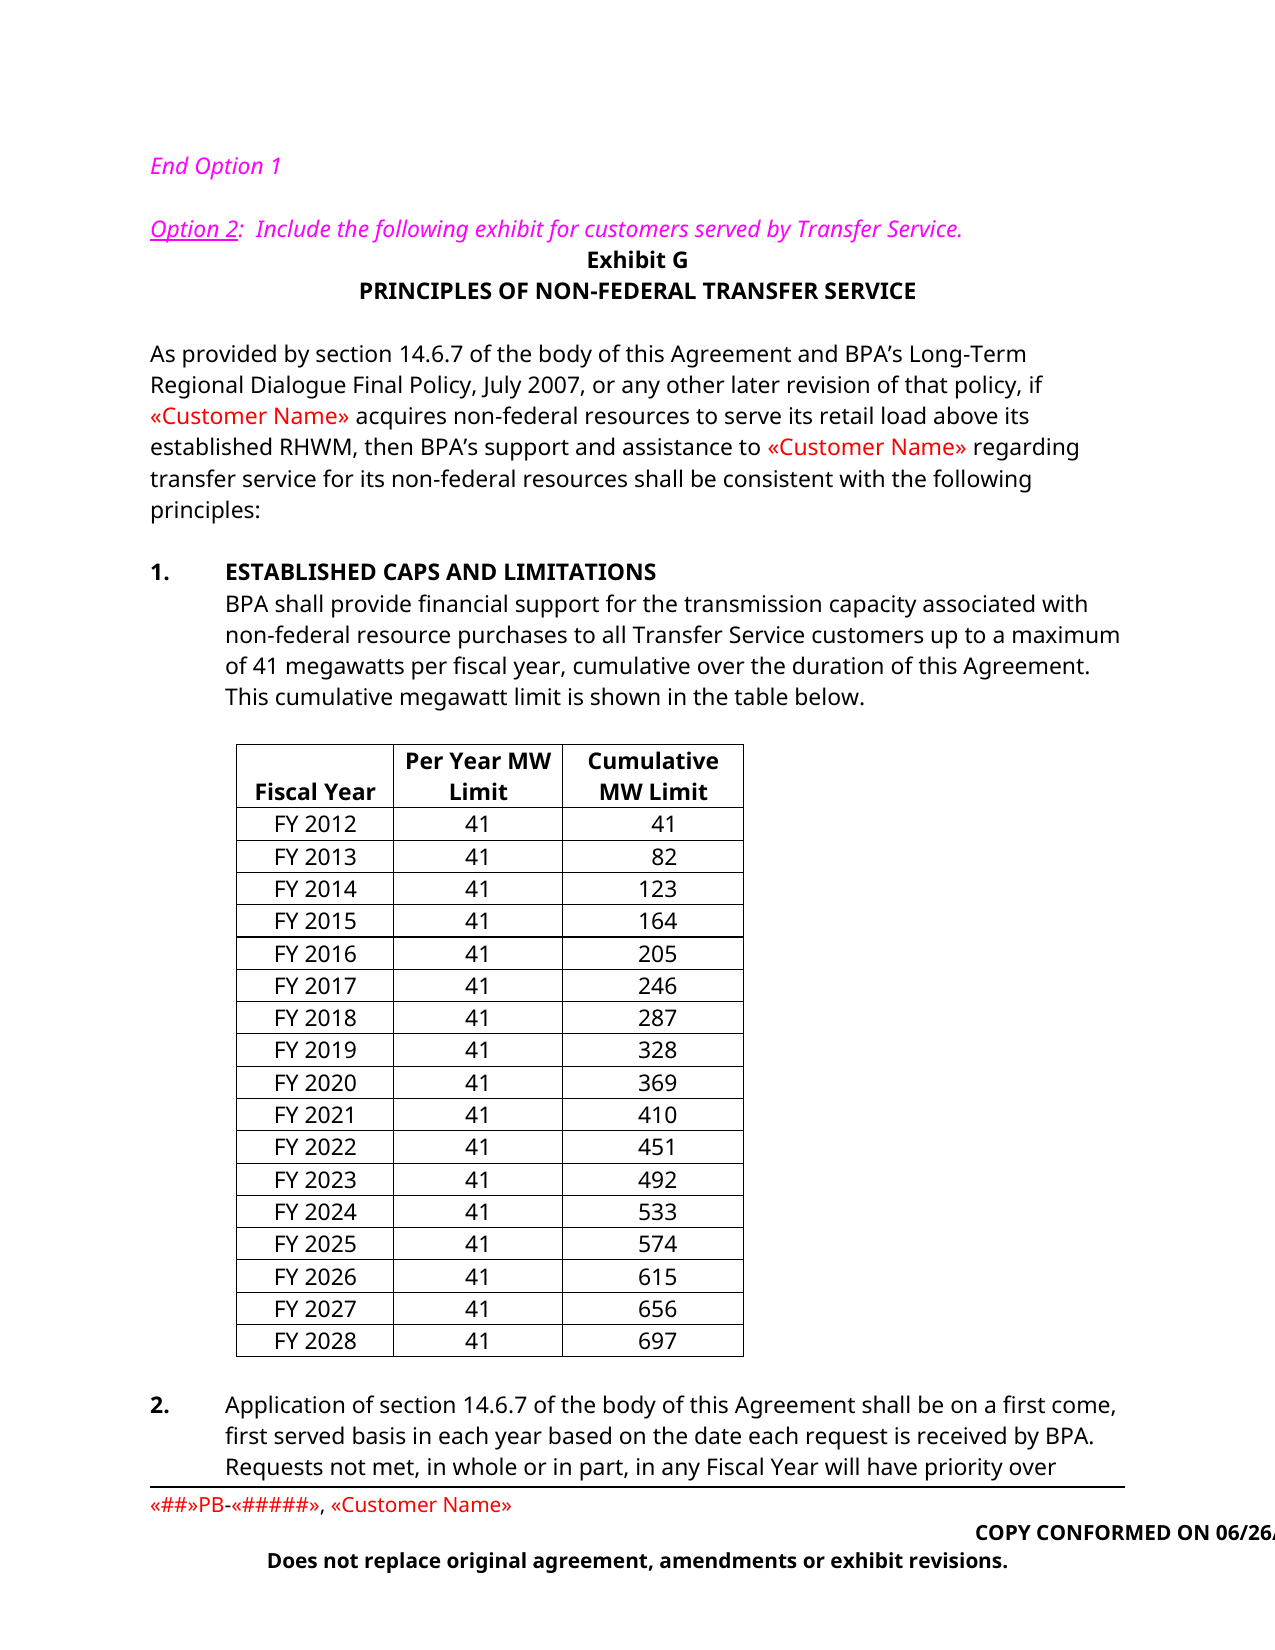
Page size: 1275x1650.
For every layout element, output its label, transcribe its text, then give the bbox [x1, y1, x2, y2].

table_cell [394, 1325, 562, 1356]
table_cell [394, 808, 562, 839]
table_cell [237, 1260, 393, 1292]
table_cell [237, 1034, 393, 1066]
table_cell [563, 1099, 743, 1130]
text 1. Established Caps and Limitations [150, 556, 1125, 587]
text Option 2: Include the following exhibit for customers served by Transfer Service. [150, 212, 1125, 244]
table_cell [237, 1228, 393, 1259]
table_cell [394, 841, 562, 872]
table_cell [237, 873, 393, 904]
text As provided by section 14.6.7 of the body of this Agreement and BPA’s Long-Term Regional Dialogue Final Policy, July 2007, or any other later revision of that policy, if «Customer Name» acquires non-federal resources to serve its retail load above its established RHWM, then BPA’s support and assistance to «Customer Name» regarding transfer service for its non-federal resources shall be consistent with the following principles: [150, 337, 1125, 525]
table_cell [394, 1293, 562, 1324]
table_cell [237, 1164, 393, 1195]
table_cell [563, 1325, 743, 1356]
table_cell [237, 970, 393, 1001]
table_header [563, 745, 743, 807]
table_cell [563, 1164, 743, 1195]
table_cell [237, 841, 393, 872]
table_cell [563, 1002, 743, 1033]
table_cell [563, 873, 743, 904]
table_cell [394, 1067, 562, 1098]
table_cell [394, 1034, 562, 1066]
text End Option 1 [150, 150, 1125, 181]
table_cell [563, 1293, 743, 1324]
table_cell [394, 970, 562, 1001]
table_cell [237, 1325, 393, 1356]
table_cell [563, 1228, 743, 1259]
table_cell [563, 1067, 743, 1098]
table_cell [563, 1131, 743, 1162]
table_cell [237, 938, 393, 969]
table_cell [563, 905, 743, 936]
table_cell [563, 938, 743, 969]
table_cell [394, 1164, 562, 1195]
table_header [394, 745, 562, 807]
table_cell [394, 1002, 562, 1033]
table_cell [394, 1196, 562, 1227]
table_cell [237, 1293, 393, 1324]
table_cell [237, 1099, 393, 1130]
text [150, 1388, 1125, 1482]
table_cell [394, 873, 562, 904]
text PRINCIPLES OF NON-FEDERAL TRANSFER SERVICE(08/15/08 Version) [150, 275, 1125, 306]
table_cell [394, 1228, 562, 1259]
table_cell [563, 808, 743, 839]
text BPA shall provide financial support for the transmission capacity associated with non-federal resource purchases to all Transfer Service customers up to a maximum of 41 megawatts per fiscal year, cumulative over the duration of this Agreement. This cumulative megawatt limit is shown in the table below. [225, 587, 1125, 712]
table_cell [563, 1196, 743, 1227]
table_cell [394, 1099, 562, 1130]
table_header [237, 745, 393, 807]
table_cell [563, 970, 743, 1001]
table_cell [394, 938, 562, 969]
text Exhibit G [150, 244, 1125, 275]
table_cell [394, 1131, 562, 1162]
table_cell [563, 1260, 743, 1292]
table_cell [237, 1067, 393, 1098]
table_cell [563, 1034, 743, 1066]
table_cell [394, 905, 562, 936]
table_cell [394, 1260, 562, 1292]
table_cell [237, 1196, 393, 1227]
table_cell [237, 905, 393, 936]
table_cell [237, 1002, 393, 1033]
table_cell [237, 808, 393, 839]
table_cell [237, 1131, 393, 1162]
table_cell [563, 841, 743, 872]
